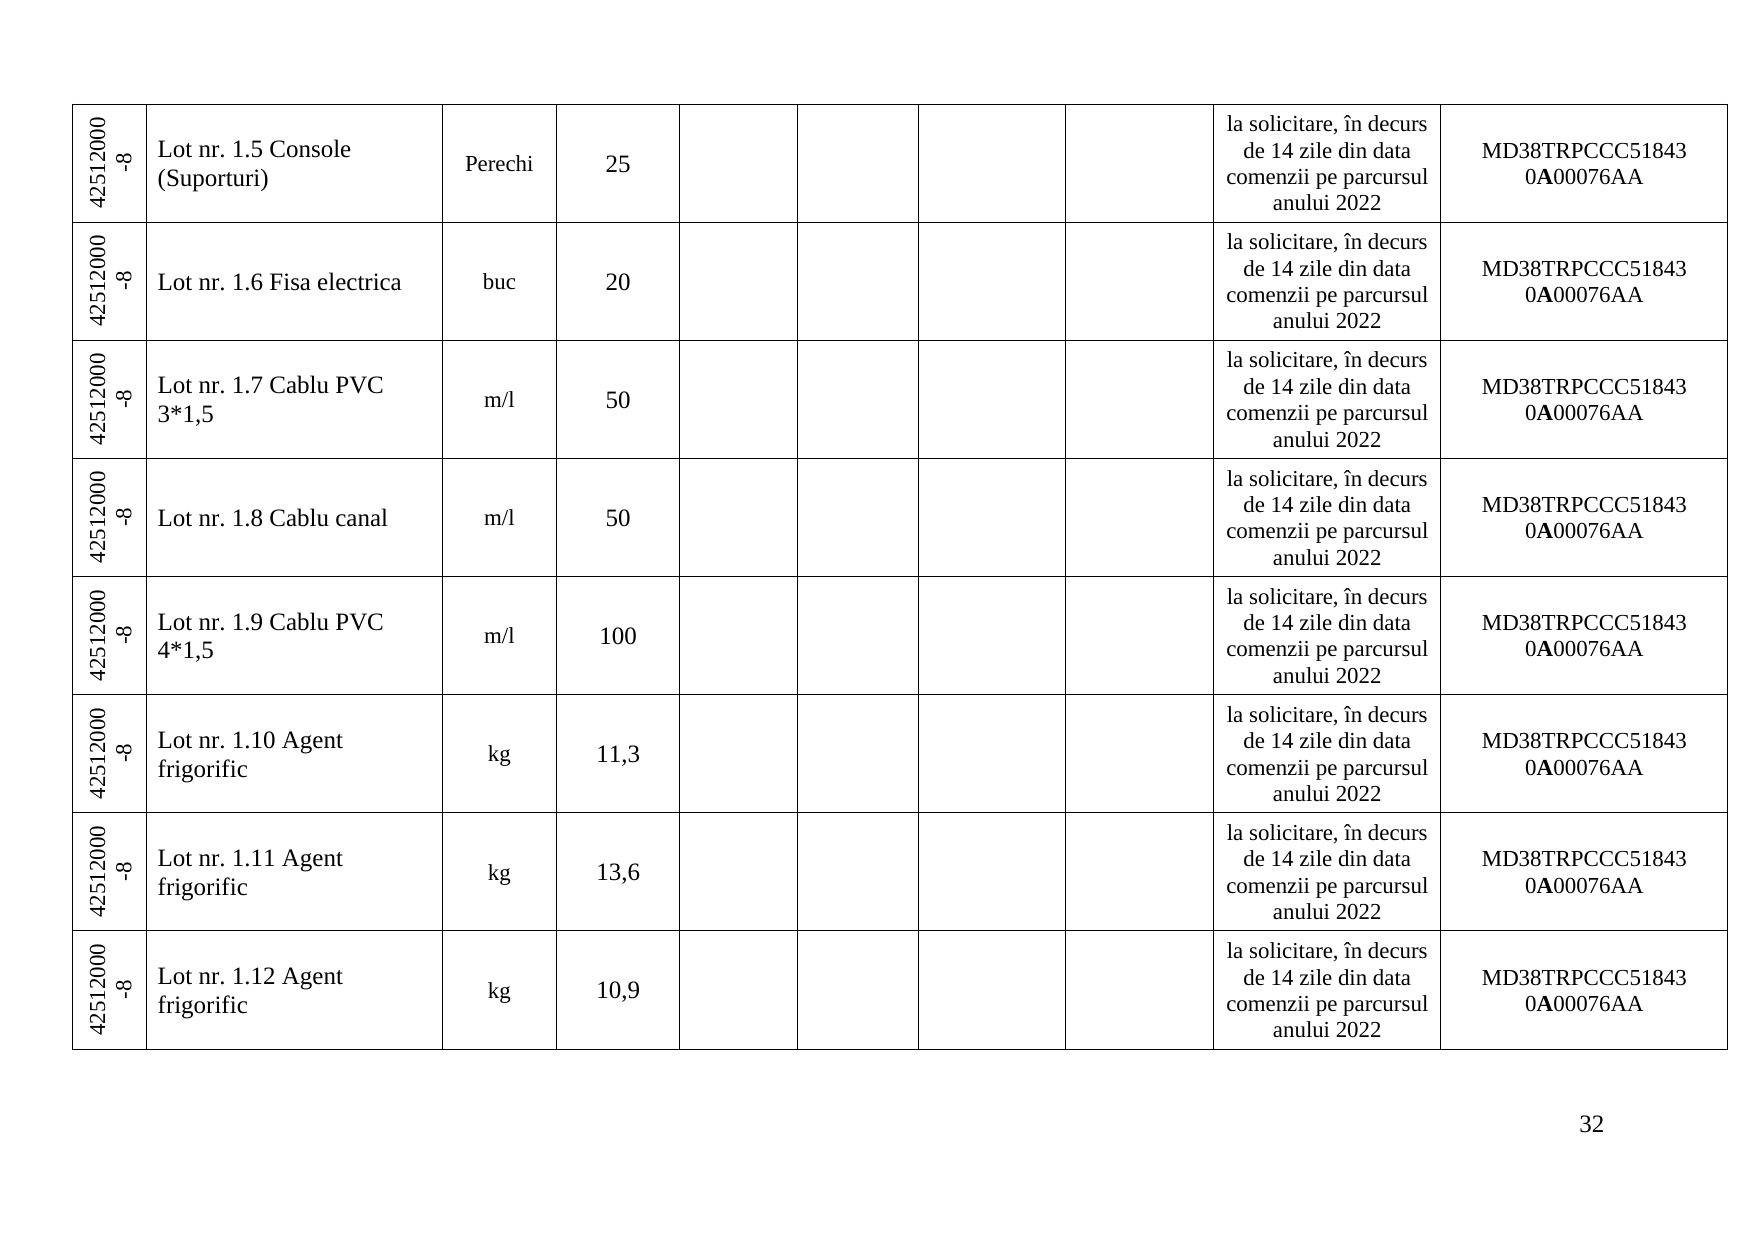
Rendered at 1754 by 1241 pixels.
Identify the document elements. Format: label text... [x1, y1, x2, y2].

table_cell 42512000-8 [73, 931, 146, 1048]
table_cell kg [443, 813, 556, 930]
table_cell [680, 459, 797, 576]
table_cell MD38TRPCCC518430A00076AA [1441, 459, 1727, 576]
table_cell [1066, 105, 1213, 222]
table_cell kg [443, 931, 556, 1048]
table_cell [919, 105, 1065, 222]
table_cell [798, 223, 918, 340]
table_cell [919, 931, 1065, 1048]
table_cell Lot nr. 1.9 Cablu PVC 4*1,5 [147, 577, 442, 694]
table_cell la solicitare, în decurs de 14 zile din data comenzii pe parcursul anului 2022 [1214, 459, 1440, 576]
table_cell [919, 459, 1065, 576]
table_cell 20 [557, 223, 679, 340]
table_cell 10,9 [557, 931, 679, 1048]
table_cell [798, 459, 918, 576]
table_cell [798, 577, 918, 694]
table_cell Lot nr. 1.7 Cablu PVC 3*1,5 [147, 341, 442, 458]
table_cell 42512000-8 [73, 341, 146, 458]
table_cell la solicitare, în decurs de 14 zile din data comenzii pe parcursul anului 2022 [1214, 341, 1440, 458]
table_cell 42512000-8 [73, 813, 146, 930]
table_cell [1066, 695, 1213, 812]
table_cell 42512000-8 [73, 459, 146, 576]
table_cell 50 [557, 459, 679, 576]
table_cell Lot nr. 1.6 Fisa electrica [147, 223, 442, 340]
table_cell la solicitare, în decurs de 14 zile din data comenzii pe parcursul anului 2022 [1214, 223, 1440, 340]
table_cell m/l [443, 341, 556, 458]
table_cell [1214, 813, 1440, 930]
table_cell 100 [557, 577, 679, 694]
table_cell 42512000-8 [73, 105, 146, 222]
table_cell buc [443, 223, 556, 340]
table_cell [1066, 577, 1213, 694]
table_cell [680, 695, 797, 812]
table_cell [680, 341, 797, 458]
table_cell [798, 695, 918, 812]
table_cell 25 [557, 105, 679, 222]
table_cell [1066, 341, 1213, 458]
table_cell m/l [443, 459, 556, 576]
table_cell 11,3 [557, 695, 679, 812]
table_cell Lot nr. 1.8 Cablu canal [147, 459, 442, 576]
table_cell [680, 105, 797, 222]
table_cell [680, 813, 797, 930]
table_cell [1214, 931, 1440, 1048]
table_cell Perechi [443, 105, 556, 222]
table_cell 42512000-8 [73, 223, 146, 340]
table_cell m/l [443, 577, 556, 694]
table_cell [798, 931, 918, 1048]
table_cell [1066, 813, 1213, 930]
table_cell la solicitare, în decurs de 14 zile din data comenzii pe parcursul anului 2022 [1214, 577, 1440, 694]
table_cell la solicitare, în decurs de 14 zile din data comenzii pe parcursul anului 2022 [1214, 695, 1440, 812]
table_cell [1066, 459, 1213, 576]
table_cell [919, 223, 1065, 340]
table_cell MD38TRPCCC518430A00076AA [1441, 813, 1727, 930]
table_cell [919, 813, 1065, 930]
table_cell [1066, 223, 1213, 340]
table_cell kg [443, 695, 556, 812]
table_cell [1441, 105, 1727, 222]
table_cell MD38TRPCCC518430A00076AA [1441, 223, 1727, 340]
table_cell 42512000-8 [73, 695, 146, 812]
table_cell Lot nr. 1.12 Agent frigorific [147, 931, 442, 1048]
table_cell [919, 695, 1065, 812]
table_cell MD38TRPCCC518430A00076AA [1441, 695, 1727, 812]
table_cell [680, 577, 797, 694]
table_cell [680, 931, 797, 1048]
table_cell [680, 223, 797, 340]
table_cell Lot nr. 1.5 Console (Suporturi) [147, 105, 442, 222]
table_cell 50 [557, 341, 679, 458]
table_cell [1214, 105, 1440, 222]
table_cell Lot nr. 1.10 Agent frigorific [147, 695, 442, 812]
table_cell [919, 577, 1065, 694]
table_cell [798, 105, 918, 222]
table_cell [1441, 931, 1727, 1048]
table_cell 42512000-8 [73, 577, 146, 694]
table_cell 13,6 [557, 813, 679, 930]
table_cell [919, 341, 1065, 458]
table_cell [798, 813, 918, 930]
table_cell Lot nr. 1.11 Agent frigorific [147, 813, 442, 930]
table_cell MD38TRPCCC518430A00076AA [1441, 577, 1727, 694]
table_cell MD38TRPCCC518430A00076AA [1441, 341, 1727, 458]
table_cell [798, 341, 918, 458]
table_cell [1066, 931, 1213, 1048]
